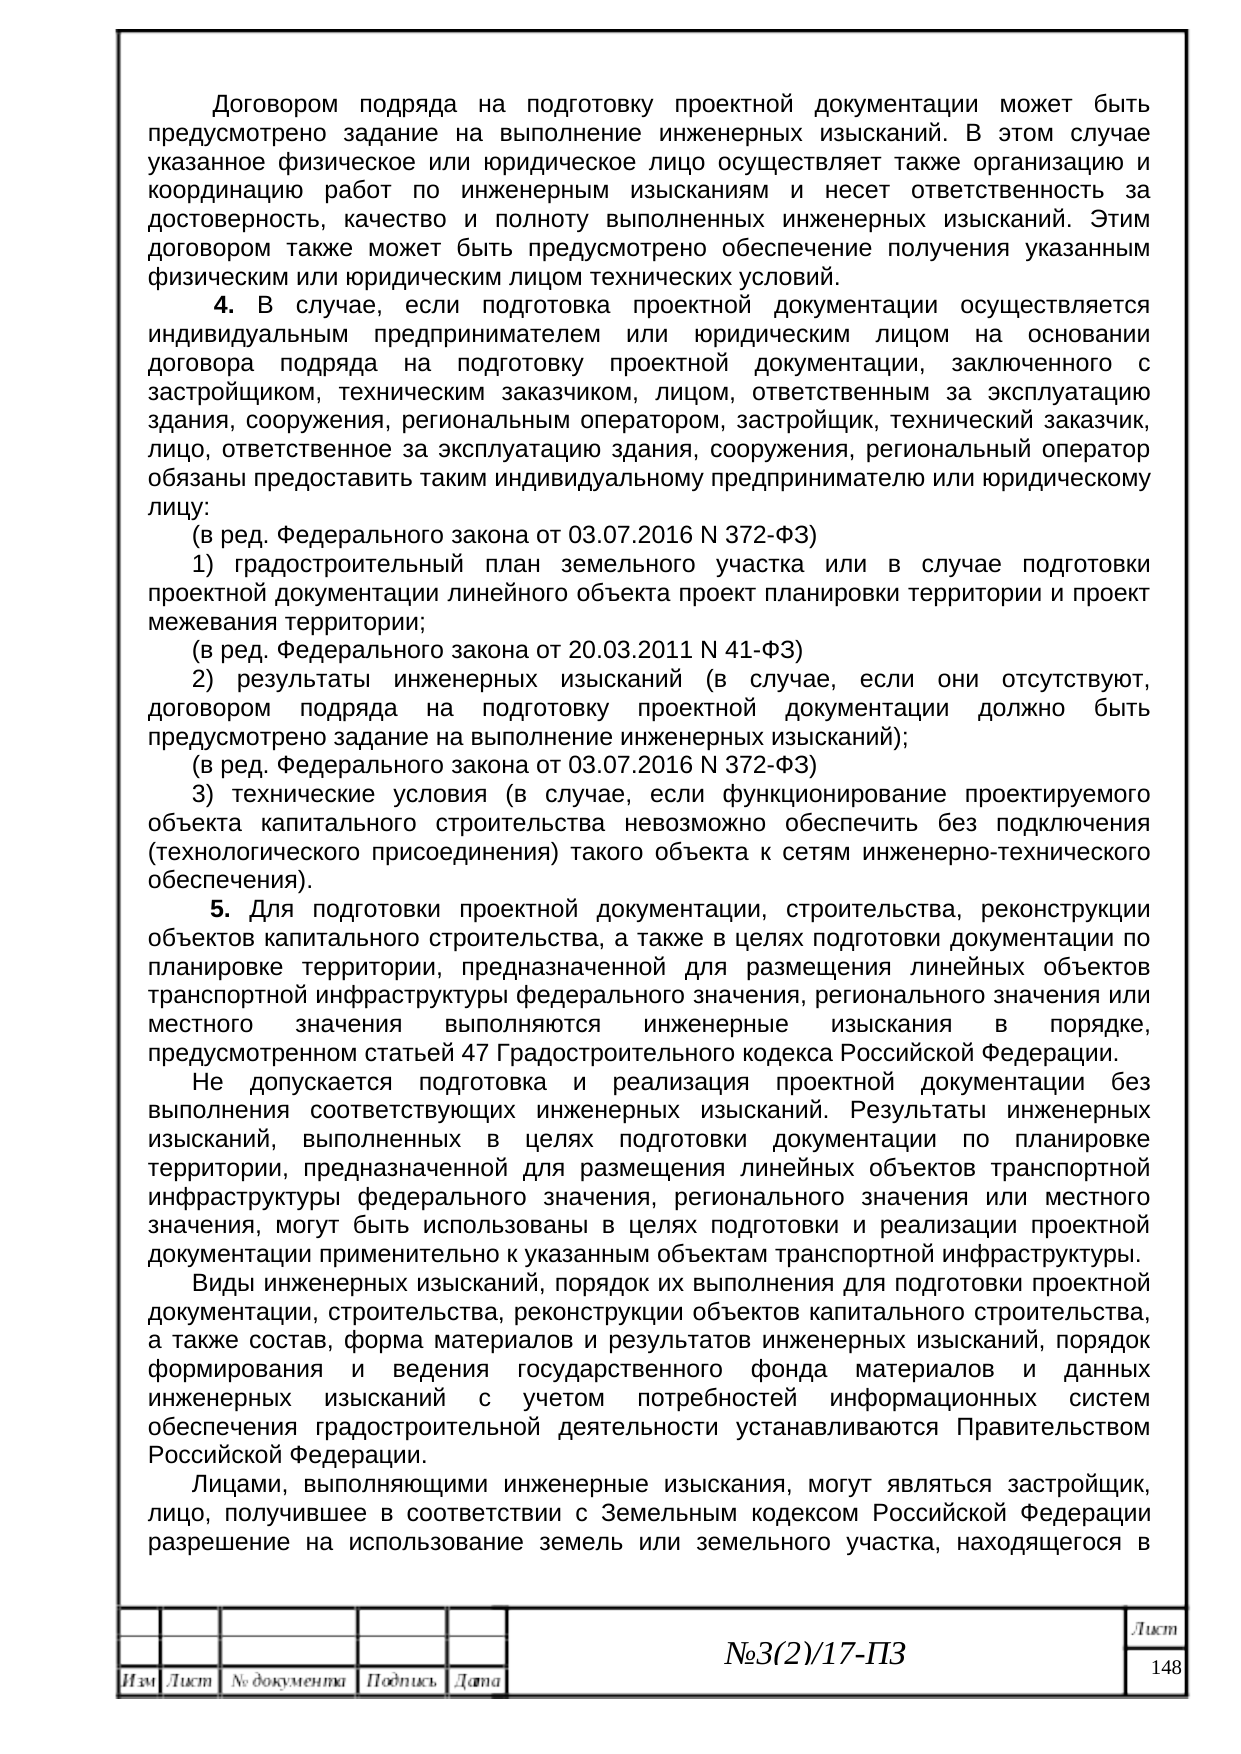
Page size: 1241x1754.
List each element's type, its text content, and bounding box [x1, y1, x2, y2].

text Виды инженерных изысканий, порядок их выполнения для подготовки проектной документации, строительства, реконструкции объектов капитального строительства, а также состав, форма материалов и результатов инженерных изысканий, порядок формирования и ведения государственного фонда материалов и данных инженерных изысканий с учетом потребностей информационных систем обеспечения градостроительной деятельности устанавливаются Правительством Российской Федерации. [148, 1268, 1152, 1469]
text Договором подряда на подготовку проектной документации может быть предусмотрено задание на выполнение инженерных изысканий. В этом случае указанное физическое или юридическое лицо осуществляет также организацию и координацию работ по инженерным изысканиям и несет ответственность за достоверность, качество и полноту выполненных инженерных изысканий. Этим договором также может быть предусмотрено обеспечение получения указанным физическим или юридическим лицом технических условий. [148, 89, 1152, 290]
text (в ред. Федерального закона от 03.07.2016 N 372-ФЗ) [148, 520, 1152, 549]
text (в ред. Федерального закона от 03.07.2016 N 372-ФЗ) [148, 750, 1152, 779]
text 1) градостроительный план земельного участка или в случае подготовки проектной документации линейного объекта проект планировки территории и проект межевания территории; [148, 549, 1152, 635]
text (в ред. Федерального закона от 20.03.2011 N 41-ФЗ) [148, 635, 1152, 664]
text 4. В случае, если подготовка проектной документации осуществляется индивидуальным предпринимателем или юридическим лицом на основании договора подряда на подготовку проектной документации, заключенного с застройщиком, техническим заказчиком, лицом, ответственным за эксплуатацию здания, сооружения, региональным оператором, застройщик, технический заказчик, лицо, ответственное за эксплуатацию здания, сооружения, региональный оператор обязаны предоставить таким индивидуальному предпринимателю или юридическому лицу: [148, 290, 1152, 520]
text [148, 1469, 1152, 1555]
text 3) технические условия (в случае, если функционирование проектируемого объекта капитального строительства невозможно обеспечить без подключения (технологического присоединения) такого объекта к сетям инженерно-технического обеспечения). [148, 779, 1152, 894]
text Не допускается подготовка и реализация проектной документации без выполнения соответствующих инженерных изысканий. Результаты инженерных изысканий, выполненных в целях подготовки документации по планировке территории, предназначенной для размещения линейных объектов транспортной инфраструктуры федерального значения, регионального значения или местного значения, могут быть использованы в целях подготовки и реализации проектной документации применительно к указанным объектам транспортной инфраструктуры. [148, 1067, 1152, 1268]
text 5. Для подготовки проектной документации, строительства, реконструкции объектов капитального строительства, а также в целях подготовки документации по планировке территории, предназначенной для размещения линейных объектов транспортной инфраструктуры федерального значения, регионального значения или местного значения выполняются инженерные изыскания в порядке, предусмотренном статьей 47 Градостроительного кодекса Российской Федерации. [148, 894, 1152, 1067]
text 2) результаты инженерных изысканий (в случае, если они отсутствуют, договором подряда на подготовку проектной документации должно быть предусмотрено задание на выполнение инженерных изысканий); [148, 664, 1152, 750]
